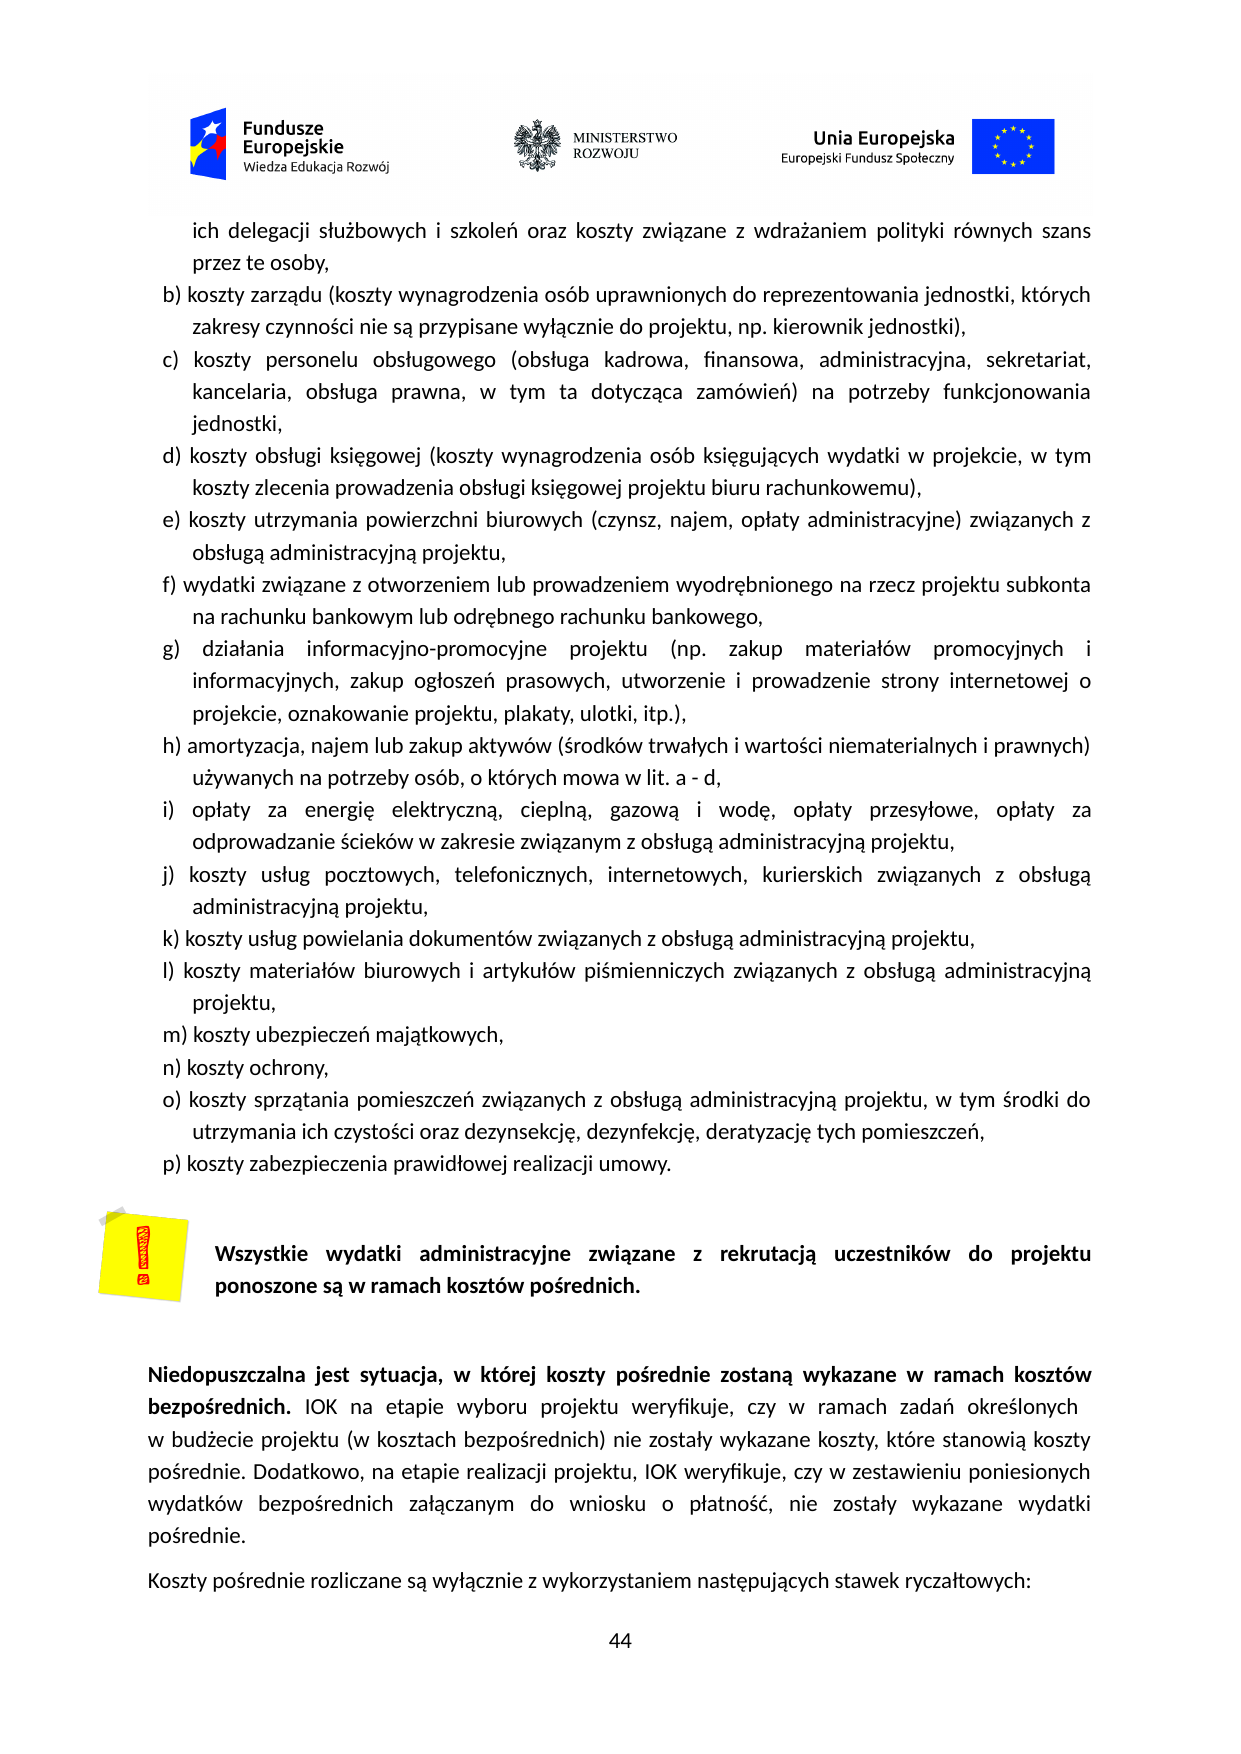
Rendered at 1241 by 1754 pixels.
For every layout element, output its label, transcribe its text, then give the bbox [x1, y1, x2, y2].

list m) koszty ubezpieczeń majątkowych, [162, 1021, 1093, 1049]
list d) koszty obsługi księgowej (koszty wynagrodzenia osób księgujących wydatki w projekcie, w tym koszty zlecenia prowadzenia obsługi księgowej projektu biuru rachunkowemu), [162, 441, 1093, 501]
picture [91, 1200, 196, 1309]
list i) opłaty za energię elektryczną, cieplną, gazową i wodę, opłaty przesyłowe, opłaty za odprowadzanie ścieków w zakresie związanym z obsługą administracyjną projektu, [162, 795, 1093, 856]
list p) koszty zabezpieczenia prawidłowej realizacji umowy. [162, 1149, 1093, 1177]
list Niedopuszczalna jest sytuacja, w której koszty pośrednie zostaną wykazane w ramach kosztów bezpośrednich. IOK na etapie wyboru projektu weryfikuje, czy w ramach zadań określonych w budżecie projektu (w kosztach bezpośrednich) nie zostały wykazane koszty, które stanowią koszty pośrednie. Dodatkowo, na etapie realizacji projektu, IOK weryfikuje, czy w zestawieniu poniesionych wydatków bezpośrednich załączanym do wniosku o płatność, nie zostały wykazane wydatki pośrednie. [148, 1360, 1093, 1549]
text Koszty pośrednie rozliczane są wyłącznie z wykorzystaniem następujących stawek ryczałtowych: [148, 1566, 1093, 1594]
list b) koszty zarządu (koszty wynagrodzenia osób uprawnionych do reprezentowania jednostki, których zakresy czynności nie są przypisane wyłącznie do projektu, np. kierownik jednostki), [162, 280, 1093, 341]
list f) wydatki związane z otworzeniem lub prowadzeniem wyodrębnionego na rzecz projektu subkonta na rachunku bankowym lub odrębnego rachunku bankowego, [162, 570, 1093, 630]
list Wszystkie wydatki administracyjne związane z rekrutacją uczestników do projektu ponoszone są w ramach kosztów pośrednich. [196, 1239, 1093, 1299]
list o) koszty sprzątania pomieszczeń związanych z obsługą administracyjną projektu, w tym środki do utrzymania ich czystości oraz dezynsekcję, dezynfekcję, deratyzację tych pomieszczeń, [162, 1085, 1093, 1145]
list c) koszty personelu obsługowego (obsługa kadrowa, finansowa, administracyjna, sekretariat, kancelaria, obsługa prawna, w tym ta dotycząca zamówień) na potrzeby funkcjonowania jednostki, [162, 345, 1093, 437]
list g) działania informacyjno-promocyjne projektu (np. zakup materiałów promocyjnych i informacyjnych, zakup ogłoszeń prasowych, utworzenie i prowadzenie strony internetowej o projekcie, oznakowanie projektu, plakaty, ulotki, itp.), [162, 634, 1093, 727]
list n) koszty ochrony, [162, 1053, 1093, 1081]
picture [147, 73, 1093, 216]
list h) amortyzacja, najem lub zakup aktywów (środków trwałych i wartości niematerialnych i prawnych) używanych na potrzeby osób, o których mowa w lit. a - d, [162, 731, 1093, 791]
list k) koszty usług powielania dokumentów związanych z obsługą administracyjną projektu, [162, 924, 1093, 952]
list l) koszty materiałów biurowych i artykułów piśmienniczych związanych z obsługą administracyjną projektu, [162, 956, 1093, 1016]
list j) koszty usług pocztowych, telefonicznych, internetowych, kurierskich związanych z obsługą administracyjną projektu, [162, 860, 1093, 920]
list e) koszty utrzymania powierzchni biurowych (czynsz, najem, opłaty administracyjne) związanych z obsługą administracyjną projektu, [162, 506, 1093, 566]
